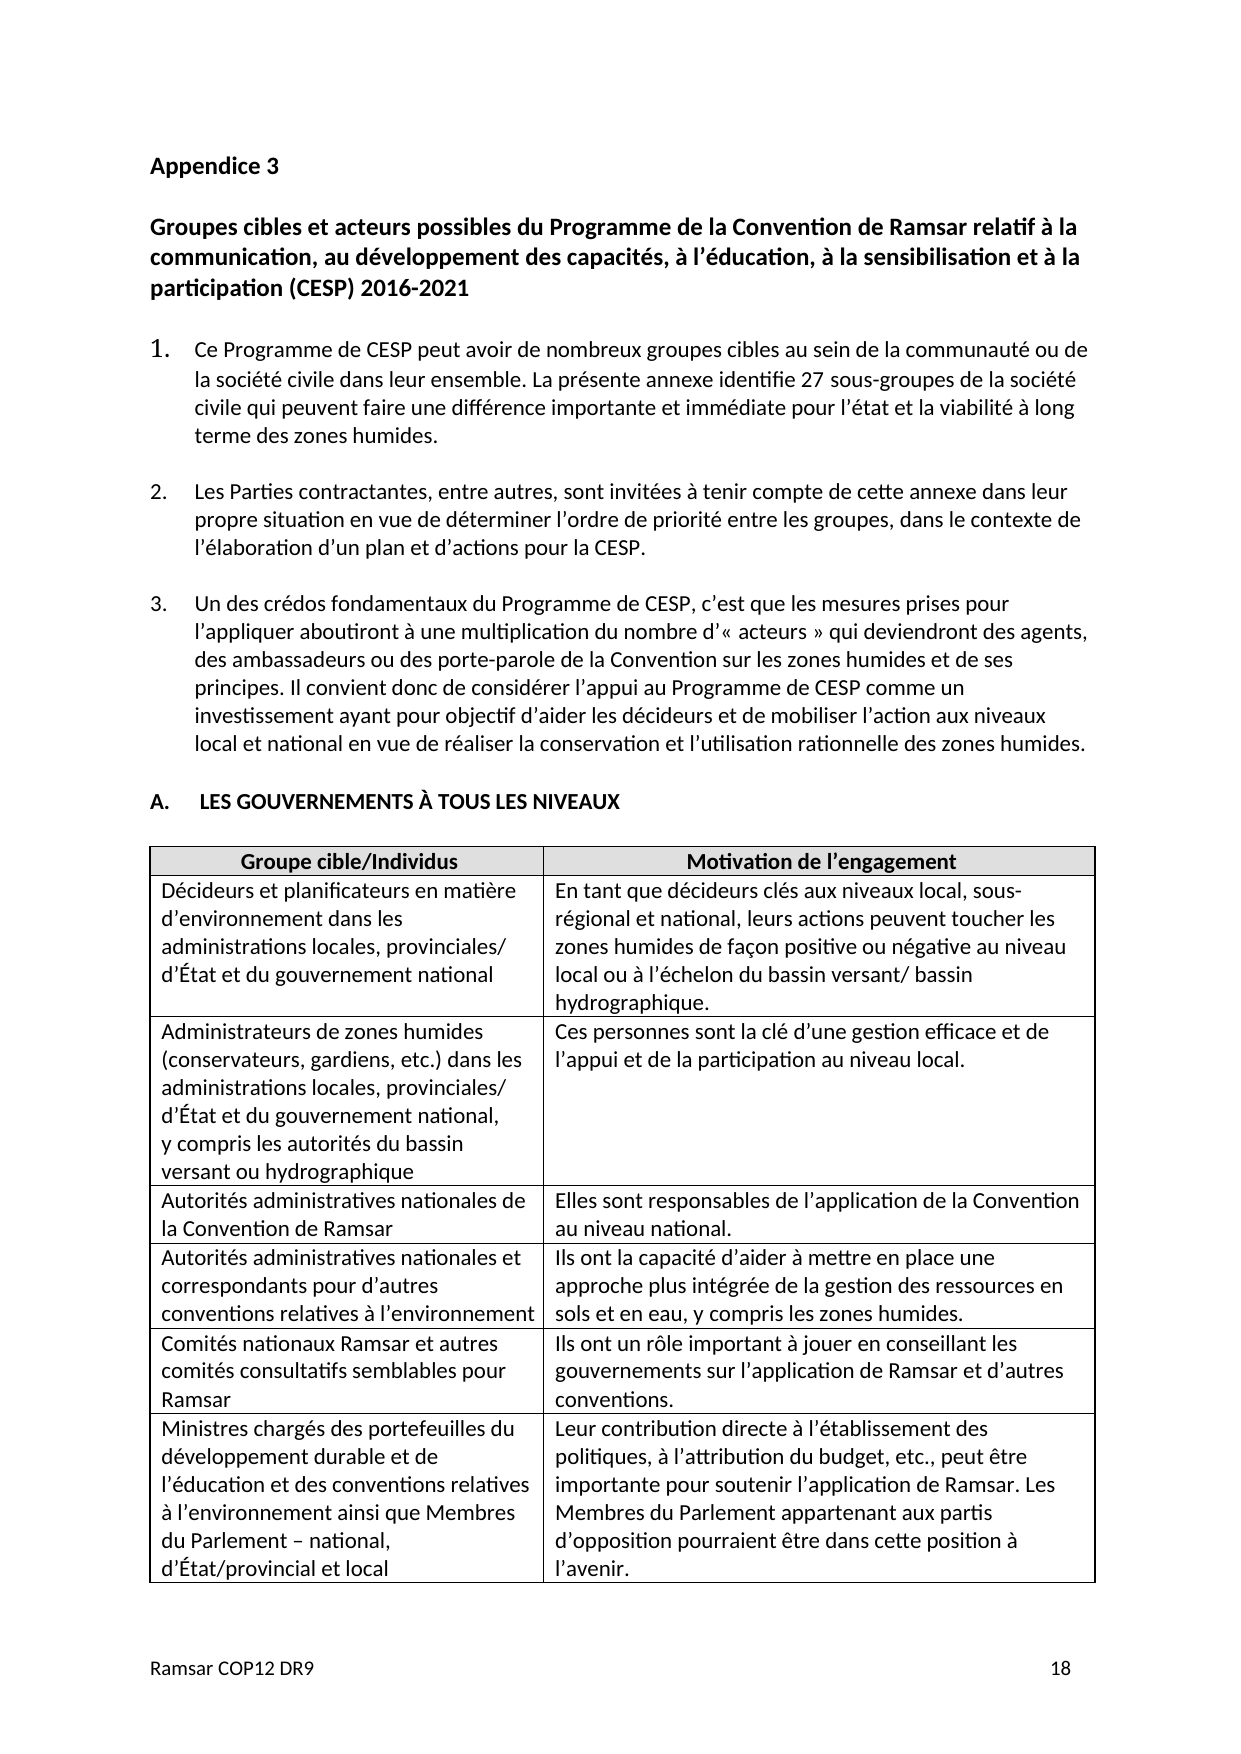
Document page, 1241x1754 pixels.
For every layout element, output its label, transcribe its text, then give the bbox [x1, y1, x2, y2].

table_cell Autorités administratives nationales et correspondants pour d’autres conventions relatives à l’environnement [151, 1244, 543, 1328]
subtitle LES GOUVERNEMENTS À TOUS LES NIVEAUX [150, 787, 1090, 816]
text 3. Un des crédos fondamentaux du Programme de CESP, c’est que les mesures prises pour l’appliquer aboutiront à une multiplication du nombre d’« acteurs » qui deviendront des agents, des ambassadeurs ou des porte-parole de la Convention sur les zones humides et de ses principes. Il convient donc de considérer l’appui au Programme de CESP comme un investissement ayant pour objectif d’aider les décideurs et de mobiliser l’action aux niveaux local et national en vue de réaliser la conservation et l’utilisation rationnelle des zones humides. [150, 589, 1090, 757]
table_cell En tant que décideurs clés aux niveaux local, sous-régional et national, leurs actions peuvent toucher les zones humides de façon positive ou négative au niveau local ou à l’échelon du bassin versant/ bassin hydrographique. [544, 876, 1094, 1016]
table_cell Décideurs et planificateurs en matière d’environnement dans les administrations locales, provinciales/ d’État et du gouvernement national [151, 876, 543, 1016]
text Appendice 3 [150, 150, 1090, 181]
table_cell Comités nationaux Ramsar et autres comités consultatifs semblables pour Ramsar [151, 1329, 543, 1413]
table_cell Ils ont un rôle important à jouer en conseillant les gouvernements sur l’application de Ramsar et d’autres conventions. [544, 1329, 1094, 1413]
table_cell Ces personnes sont la clé d’une gestion efficace et de l’appui et de la participation au niveau local. [544, 1017, 1094, 1185]
table_cell Ministres chargés des portefeuilles du développement durable et de l’éducation et des conventions relatives à l’environnement ainsi que Membres du Parlement – national, d’État/provincial et local [151, 1414, 543, 1582]
text Groupes cibles et acteurs possibles du Programme de la Convention de Ramsar relatif à la communication, au développement des capacités, à l’éducation, à la sensibilisation et à la participation (CESP) 2016-2021 [150, 211, 1095, 303]
table_cell Ils ont la capacité d’aider à mettre en place une approche plus intégrée de la gestion des ressources en sols et en eau, y compris les zones humides. [544, 1244, 1094, 1328]
text 2. Les Parties contractantes, entre autres, sont invitées à tenir compte de cette annexe dans leur propre situation en vue de déterminer l’ordre de priorité entre les groupes, dans le contexte de l’élaboration d’un plan et d’actions pour la CESP. [150, 477, 1090, 561]
table_cell Administrateurs de zones humides (conservateurs, gardiens, etc.) dans les administrations locales, provinciales/ d’État et du gouvernement national, y compris les autorités du bassin versant ou hydrographique [151, 1017, 543, 1185]
table_header Groupe cible/Individus [151, 847, 543, 875]
table_cell Elles sont responsables de l’application de la Convention au niveau national. [544, 1186, 1094, 1242]
table_cell Leur contribution directe à l’établissement des politiques, à l’attribution du budget, etc., peut être importante pour soutenir l’application de Ramsar. Les Membres du Parlement appartenant aux partis d’opposition pourraient être dans cette position à l’avenir. [544, 1414, 1094, 1582]
table_header Motivation de l’engagement [544, 847, 1094, 875]
table_cell Autorités administratives nationales de la Convention de Ramsar [151, 1186, 543, 1242]
text 1. Ce Programme de CESP peut avoir de nombreux groupes cibles au sein de la communauté ou de la société civile dans leur ensemble. La présente annexe identifie 27 sous-groupes de la société civile qui peuvent faire une différence importante et immédiate pour l’état et la viabilité à long terme des zones humides. [150, 331, 1090, 449]
